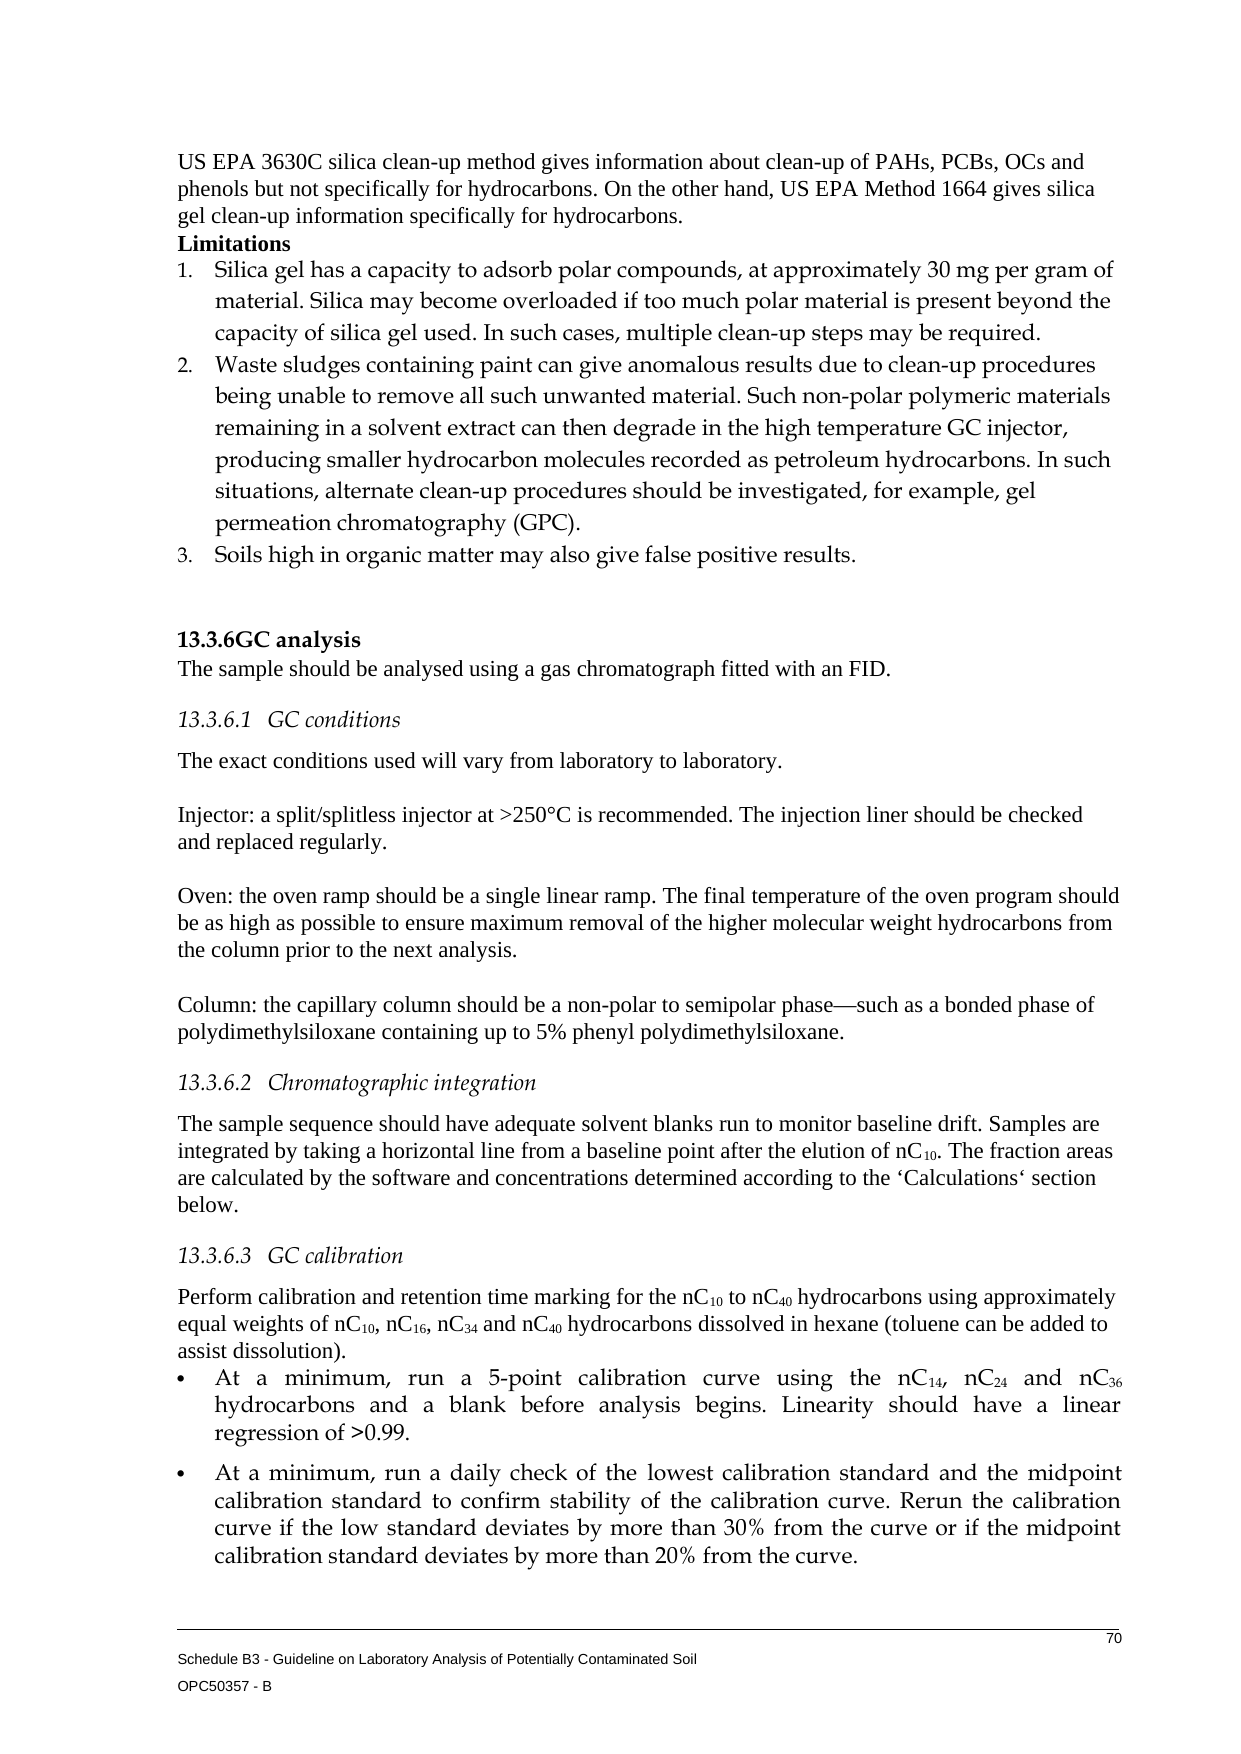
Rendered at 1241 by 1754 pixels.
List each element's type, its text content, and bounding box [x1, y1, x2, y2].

text US EPA 3630C silica clean-up method gives information about clean-up of PAHs, PCBs, OCs and phenols but not specifically for hydrocarbons. On the other hand, US EPA Method 1664 gives silica gel clean-up information specifically for hydrocarbons. [177, 148, 1122, 229]
text Column: the capillary column should be a non-polar to semipolar phase—such as a bonded phase of polydimethylsiloxane containing up to 5% phenyl polydimethylsiloxane. [177, 990, 1122, 1044]
subtitle Chromatographic integration [177, 1069, 1122, 1097]
text The exact conditions used will vary from laboratory to laboratory. [177, 746, 1122, 773]
list Soils high in organic matter may also give false positive results. [177, 541, 1122, 569]
text The sample sequence should have adequate solvent blanks run to monitor baseline drift. Samples are integrated by taking a horizontal line from a baseline point after the elution of nC10. The fraction areas are calculated by the software and concentrations determined according to the ‘Calculations‘ section below. [177, 1109, 1122, 1218]
list Silica gel has a capacity to adsorb polar compounds, at approximately 30 mg per gram of material. Silica may become overloaded if too much polar material is present beyond the capacity of silica gel used. In such cases, multiple clean-up steps may be required. [177, 256, 1122, 347]
text The sample should be analysed using a gas chromatograph fitted with an FID. [177, 654, 1122, 681]
text Limitations [177, 229, 1122, 256]
text Oven: the oven ramp should be a single linear ramp. The final temperature of the oven program should be as high as possible to ensure maximum removal of the higher molecular weight hydrocarbons from the column prior to the next analysis. [177, 882, 1122, 963]
subtitle GC analysis [177, 626, 1122, 654]
subtitle GC conditions [177, 706, 1122, 734]
text At a minimum, run a daily check of the lowest calibration standard and the midpoint calibration standard to confirm stability of the calibration curve. Rerun the calibration curve if the low standard deviates by more than 30% from the curve or if the midpoint calibration standard deviates by more than 20% from the curve. [177, 1459, 1122, 1570]
subtitle GC calibration [177, 1243, 1122, 1270]
text At a minimum, run a 5-point calibration curve using the nC14, nC24 and nC36 hydrocarbons and a blank before analysis begins. Linearity should have a linear regression of >0.99. [177, 1364, 1122, 1447]
list Waste sludges containing paint can give anomalous results due to clean-up procedures being unable to remove all such unwanted material. Such non-polar polymeric materials remaining in a solvent extract can then degrade in the high temperature GC injector, producing smaller hydrocarbon molecules recorded as petroleum hydrocarbons. In such situations, alternate clean-up procedures should be investigated, for example, gel permeation chromatography (GPC). [177, 351, 1122, 537]
text Perform calibration and retention time marking for the nC10 to nC40 hydrocarbons using approximately equal weights of nC10, nC16, nC34 and nC40 hydrocarbons dissolved in hexane (toluene can be added to assist dissolution). [177, 1283, 1122, 1364]
text Injector: a split/splitless injector at >250°C is recommended. The injection liner should be checked and replaced regularly. [177, 800, 1122, 854]
